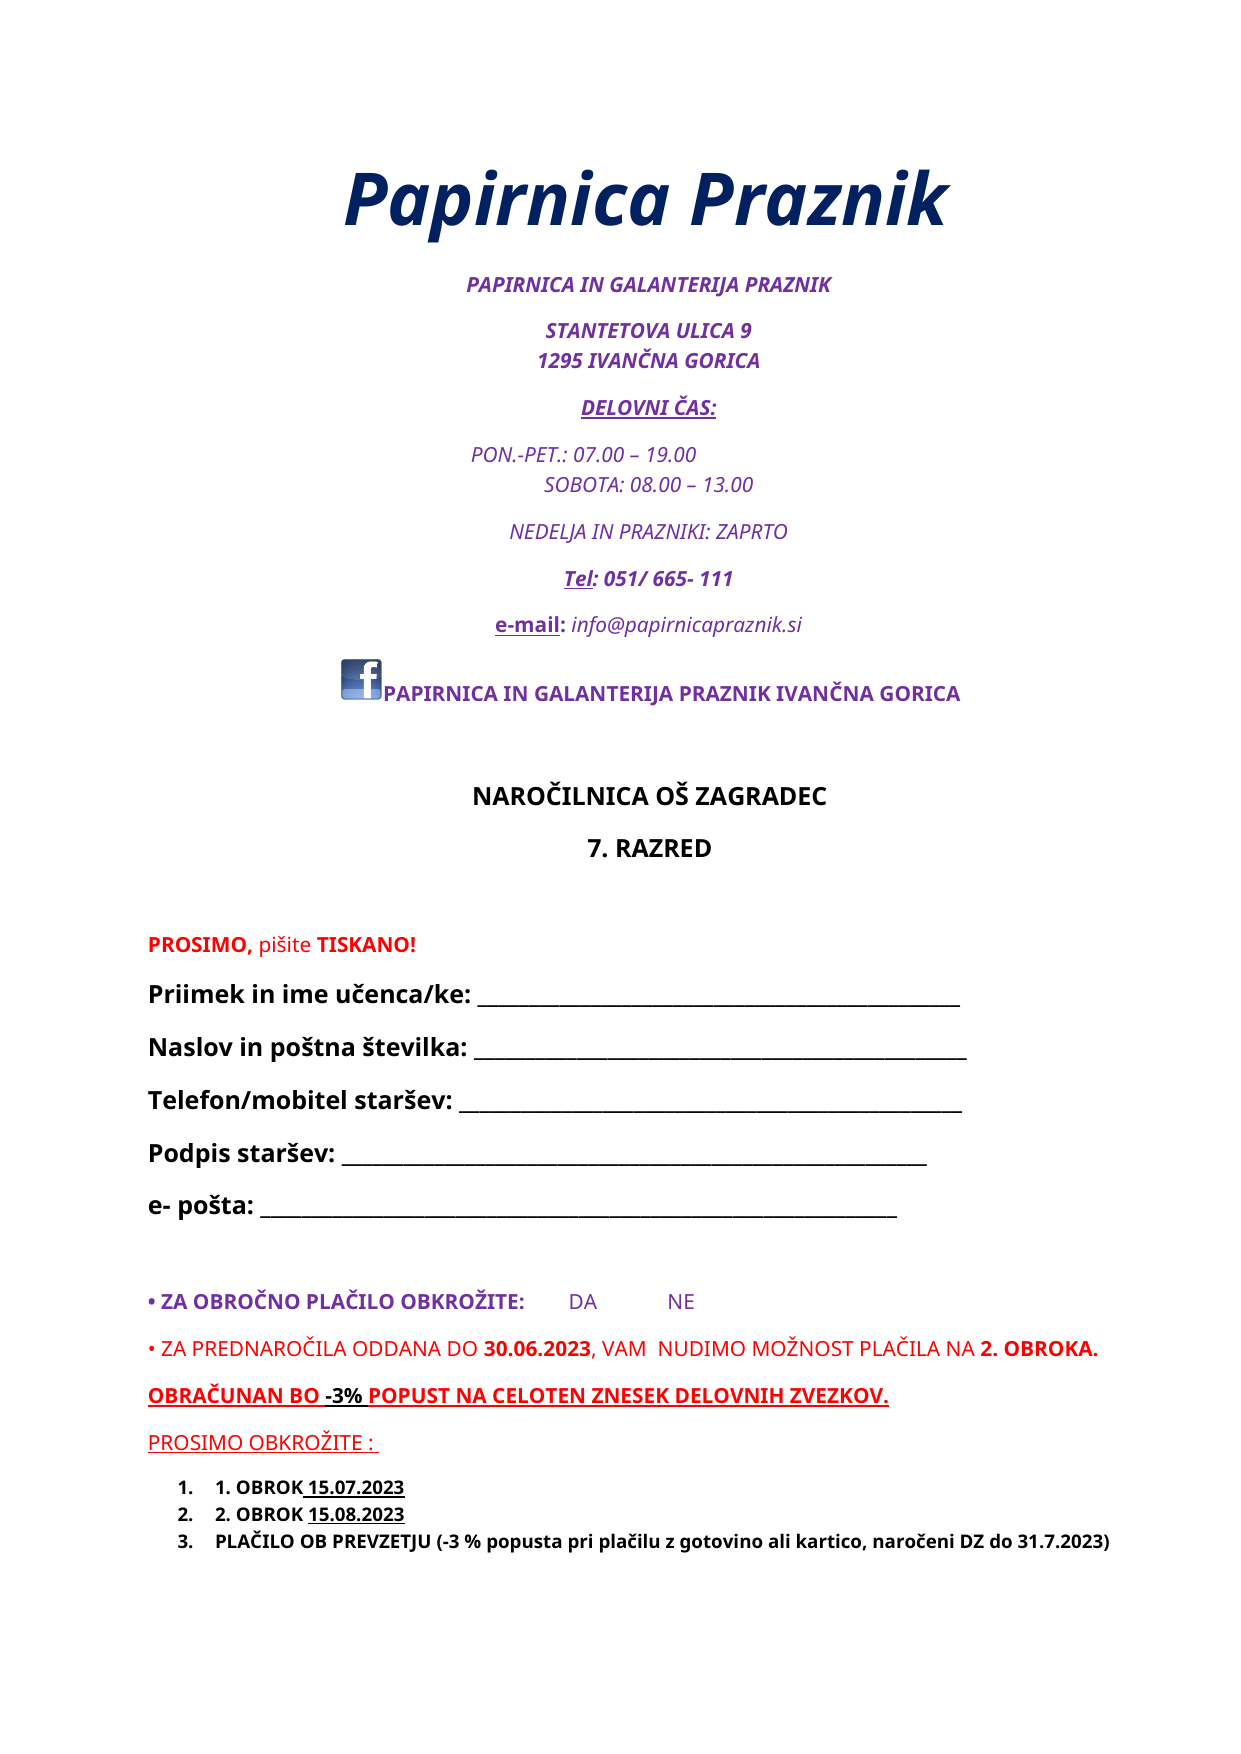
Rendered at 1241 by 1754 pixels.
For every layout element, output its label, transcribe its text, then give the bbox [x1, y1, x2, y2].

text NEDELJA IN PRAZNIKI: ZAPRTO [148, 517, 1152, 545]
text Telefon/mobitel staršev: _________________________________________________ [148, 1083, 1152, 1117]
list PLAČILO OB PREVZETJU (-3 % popusta pri plačilu z gotovino ali kartico, naročeni DZ do 31.7.2023) [177, 1528, 1152, 1583]
text Priimek in ime učenca/ke: _______________________________________________ [148, 977, 1152, 1011]
list 1. OBROK 15.07.2023 [177, 1474, 1152, 1500]
text PON.-PET.: 07.00 – 19.00 SOBOTA: 08.00 – 13.00 [148, 440, 1152, 499]
text PROSIMO, pišite TISKANO! [148, 930, 1152, 959]
text NAROČILNICA OŠ ZAGRADEC [148, 778, 1152, 812]
text Naslov in poštna številka: ________________________________________________ [148, 1030, 1152, 1064]
text Tel: 051/ 665- 111 [148, 564, 1152, 592]
text PAPIRNICA IN GALANTERIJA PRAZNIK IVANČNA GORICA [148, 657, 1152, 707]
text PROSIMO OBKROŽITE : [148, 1428, 1152, 1456]
list 2. OBROK 15.08.2023 [177, 1501, 1152, 1527]
text • ZA PREDNAROČILA ODDANA DO 30.06.2023, VAM NUDIMO MOŽNOST PLAČILA NA 2. OBROKA. [148, 1334, 1152, 1363]
text DELOVNI ČAS: [148, 393, 1152, 422]
text STANTETOVA ULICA 9 1295 IVANČNA GORICA [148, 316, 1152, 375]
text OBRAČUNAN BO -3% POPUST NA CELOTEN ZNESEK DELOVNIH ZVEZKOV. [148, 1381, 1152, 1409]
text 7. RAZRED [148, 831, 1152, 865]
text e- pošta: ______________________________________________________________ [148, 1188, 1152, 1222]
text Papirnica Praznik [148, 148, 1152, 247]
text • ZA OBROČNO PLAČILO OBKROŽITE: DA NE [148, 1287, 1152, 1316]
picture [339, 657, 383, 701]
text PAPIRNICA IN GALANTERIJA PRAZNIK [148, 270, 1152, 298]
text e-mail: info@papirnicapraznik.si [148, 611, 1152, 639]
text Podpis staršev: _________________________________________________________ [148, 1135, 1152, 1169]
